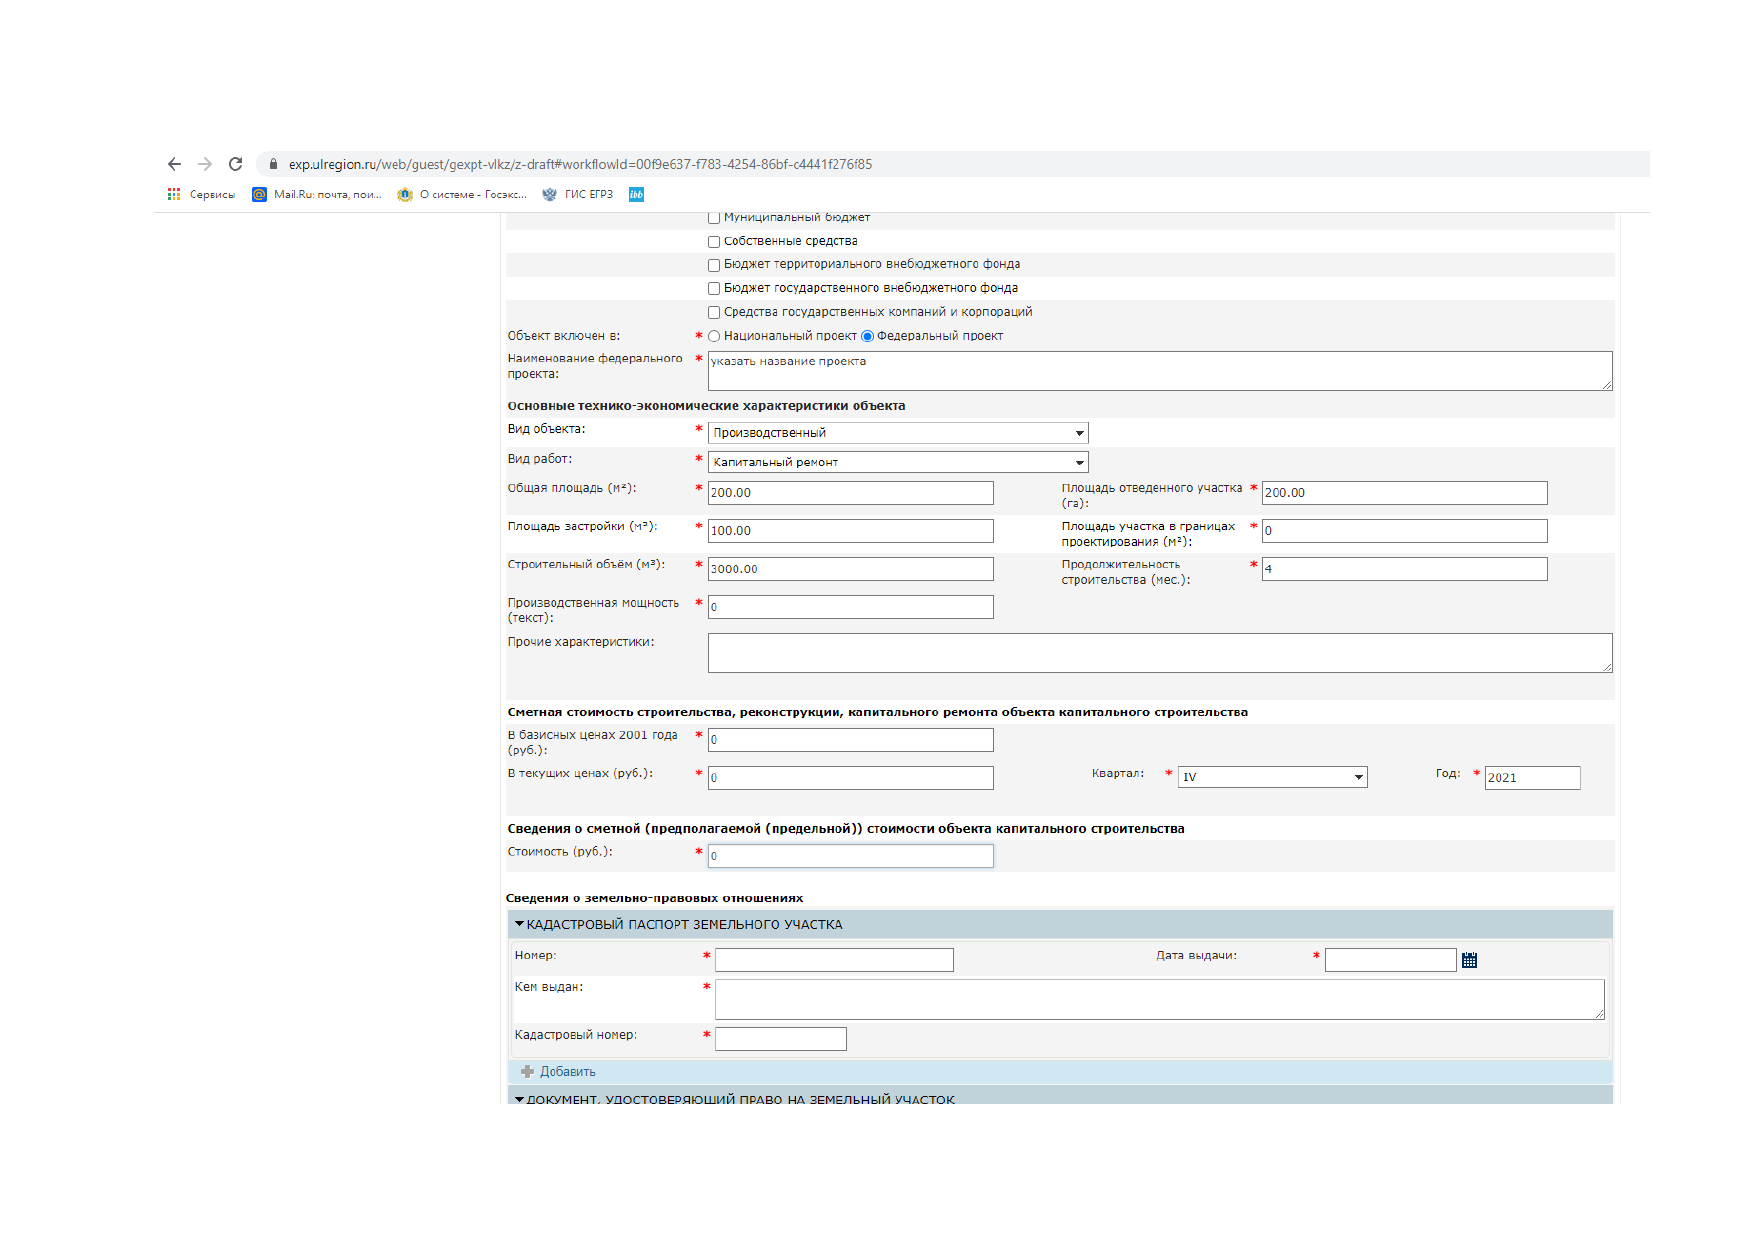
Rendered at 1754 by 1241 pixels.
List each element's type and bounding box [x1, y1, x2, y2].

picture [153, 148, 1651, 1104]
